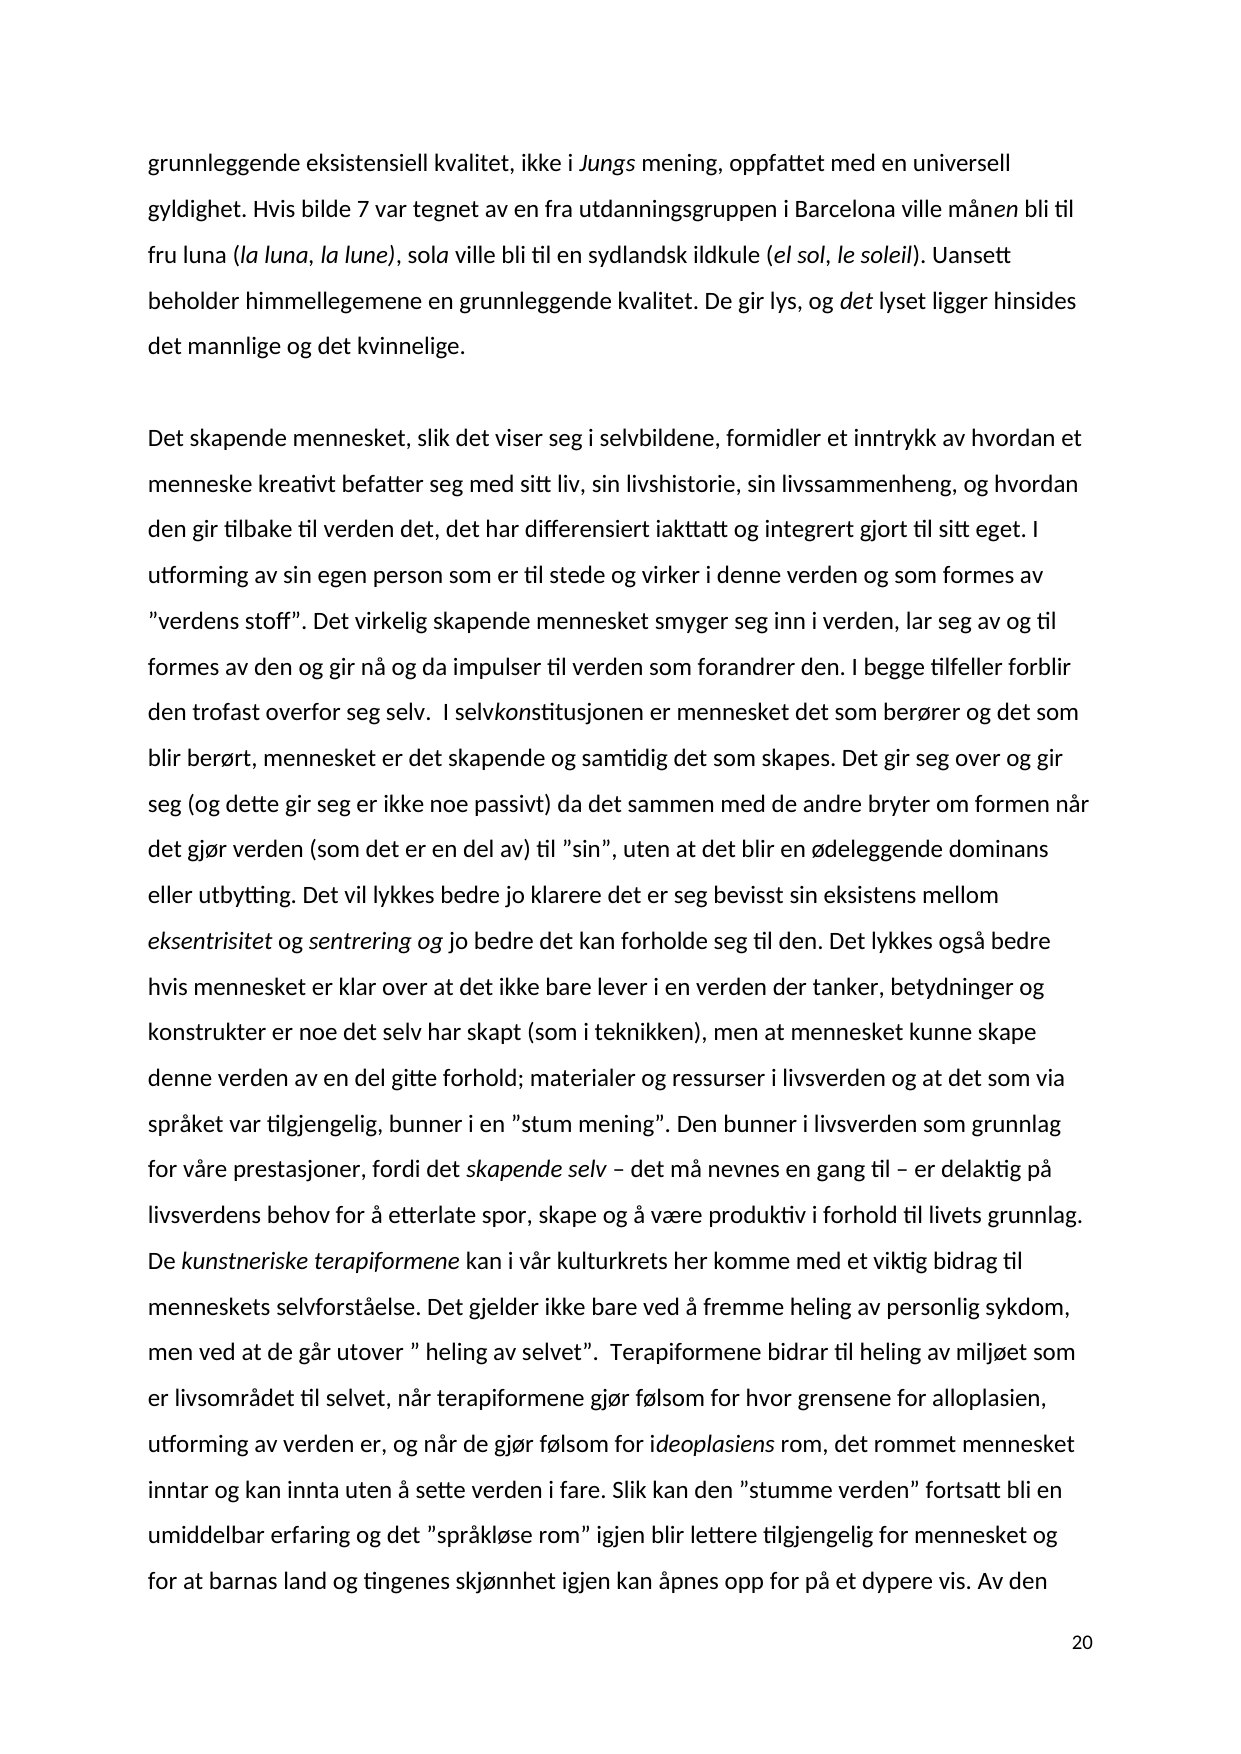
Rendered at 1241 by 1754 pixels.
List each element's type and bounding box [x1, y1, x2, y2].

text [148, 422, 1093, 1596]
text [148, 148, 1093, 361]
